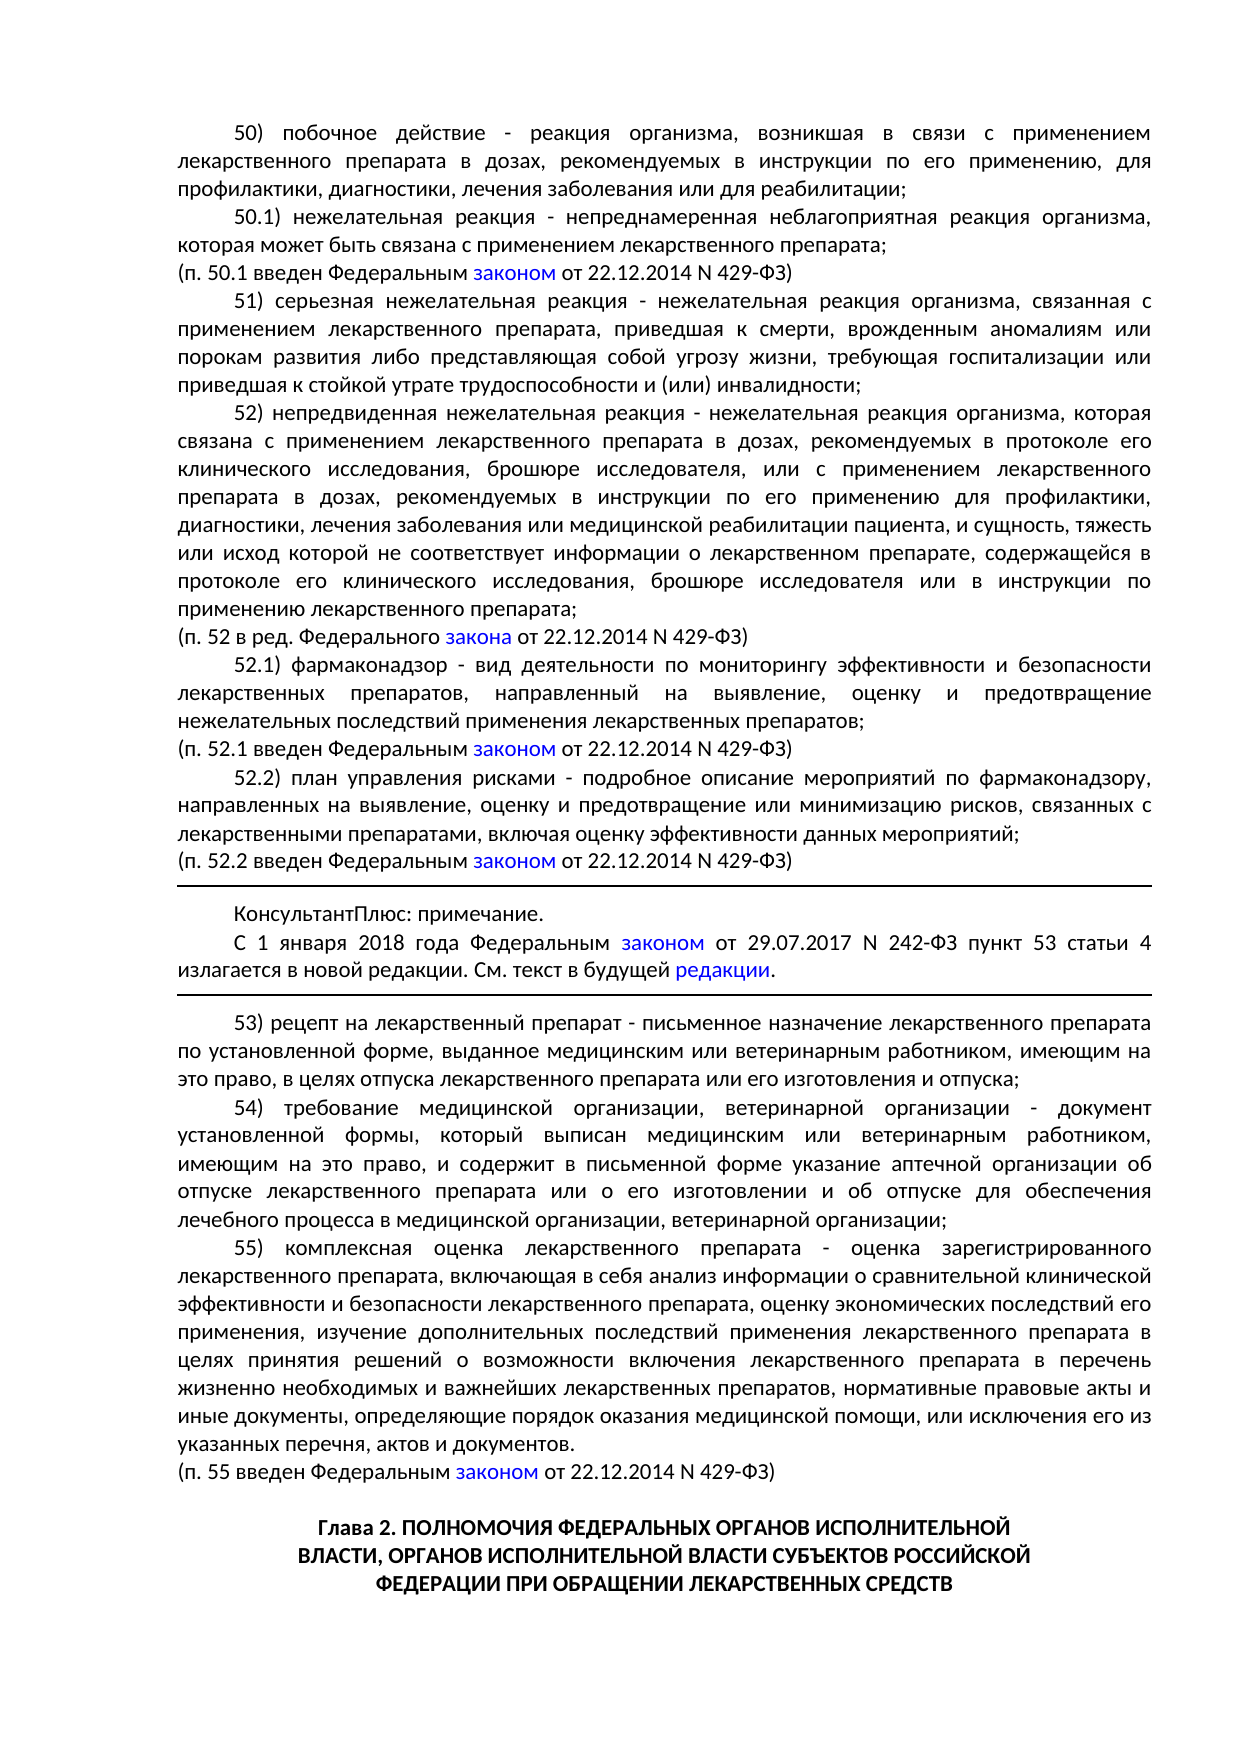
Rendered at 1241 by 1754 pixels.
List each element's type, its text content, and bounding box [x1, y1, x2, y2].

title ФЕДЕРАЦИИ ПРИ ОБРАЩЕНИИ ЛЕКАРСТВЕННЫХ СРЕДСТВ [177, 1569, 1152, 1597]
text 52.2) план управления рисками - подробное описание мероприятий по фармаконадзору, направленных на выявление, оценку и предотвращение или минимизацию рисков, связанных с лекарственными препаратами, включая оценку эффективности данных мероприятий; [177, 763, 1152, 847]
text С 1 января 2018 года Федеральным законом от 29.07.2017 N 242-ФЗ пункт 53 статьи 4 излагается в новой редакции. См. текст в будущей редакции. [177, 928, 1152, 984]
text 52.1) фармаконадзор - вид деятельности по мониторингу эффективности и безопасности лекарственных препаратов, направленный на выявление, оценку и предотвращение нежелательных последствий применения лекарственных препаратов; [177, 651, 1152, 734]
text (п. 50.1 введен Федеральным законом от 22.12.2014 N 429-ФЗ) [177, 258, 1152, 286]
text 54) требование медицинской организации, ветеринарной организации - документ установленной формы, который выписан медицинским или ветеринарным работником, имеющим на это право, и содержит в письменной форме указание аптечной организации об отпуске лекарственного препарата или о его изготовлении и об отпуске для обеспечения лечебного процесса в медицинской организации, ветеринарной организации; [177, 1093, 1152, 1233]
text (п. 52 в ред. Федерального закона от 22.12.2014 N 429-ФЗ) [177, 622, 1152, 651]
text (п. 52.1 введен Федеральным законом от 22.12.2014 N 429-ФЗ) [177, 734, 1152, 763]
text 51) серьезная нежелательная реакция - нежелательная реакция организма, связанная с применением лекарственного препарата, приведшая к смерти, врожденным аномалиям или порокам развития либо представляющая собой угрозу жизни, требующая госпитализации или приведшая к стойкой утрате трудоспособности и (или) инвалидности; [177, 286, 1152, 398]
text 53) рецепт на лекарственный препарат - письменное назначение лекарственного препарата по установленной форме, выданное медицинским или ветеринарным работником, имеющим на это право, в целях отпуска лекарственного препарата или его изготовления и отпуска; [177, 1008, 1152, 1093]
text 52) непредвиденная нежелательная реакция - нежелательная реакция организма, которая связана с применением лекарственного препарата в дозах, рекомендуемых в протоколе его клинического исследования, брошюре исследователя, или с применением лекарственного препарата в дозах, рекомендуемых в инструкции по его применению для профилактики, диагностики, лечения заболевания или медицинской реабилитации пациента, и сущность, тяжесть или исход которой не соответствует информации о лекарственном препарате, содержащейся в протоколе его клинического исследования, брошюре исследователя или в инструкции по применению лекарственного препарата; [177, 398, 1152, 622]
text 50) побочное действие - реакция организма, возникшая в связи с применением лекарственного препарата в дозах, рекомендуемых в инструкции по его применению, для профилактики, диагностики, лечения заболевания или для реабилитации; [177, 118, 1152, 202]
text (п. 55 введен Федеральным законом от 22.12.2014 N 429-ФЗ) [177, 1457, 1152, 1485]
text КонсультантПлюс: примечание. [177, 899, 1152, 928]
title Глава 2. ПОЛНОМОЧИЯ ФЕДЕРАЛЬНЫХ ОРГАНОВ ИСПОЛНИТЕЛЬНОЙ [177, 1513, 1152, 1541]
title ВЛАСТИ, ОРГАНОВ ИСПОЛНИТЕЛЬНОЙ ВЛАСТИ СУБЪЕКТОВ РОССИЙСКОЙ [177, 1541, 1152, 1569]
text (п. 52.2 введен Федеральным законом от 22.12.2014 N 429-ФЗ) [177, 847, 1152, 875]
text 50.1) нежелательная реакция - непреднамеренная неблагоприятная реакция организма, которая может быть связана с применением лекарственного препарата; [177, 202, 1152, 258]
text 55) комплексная оценка лекарственного препарата - оценка зарегистрированного лекарственного препарата, включающая в себя анализ информации о сравнительной клинической эффективности и безопасности лекарственного препарата, оценку экономических последствий его применения, изучение дополнительных последствий применения лекарственного препарата в целях принятия решений о возможности включения лекарственного препарата в перечень жизненно необходимых и важнейших лекарственных препаратов, нормативные правовые акты и иные документы, определяющие порядок оказания медицинской помощи, или исключения его из указанных перечня, актов и документов. [177, 1233, 1152, 1457]
